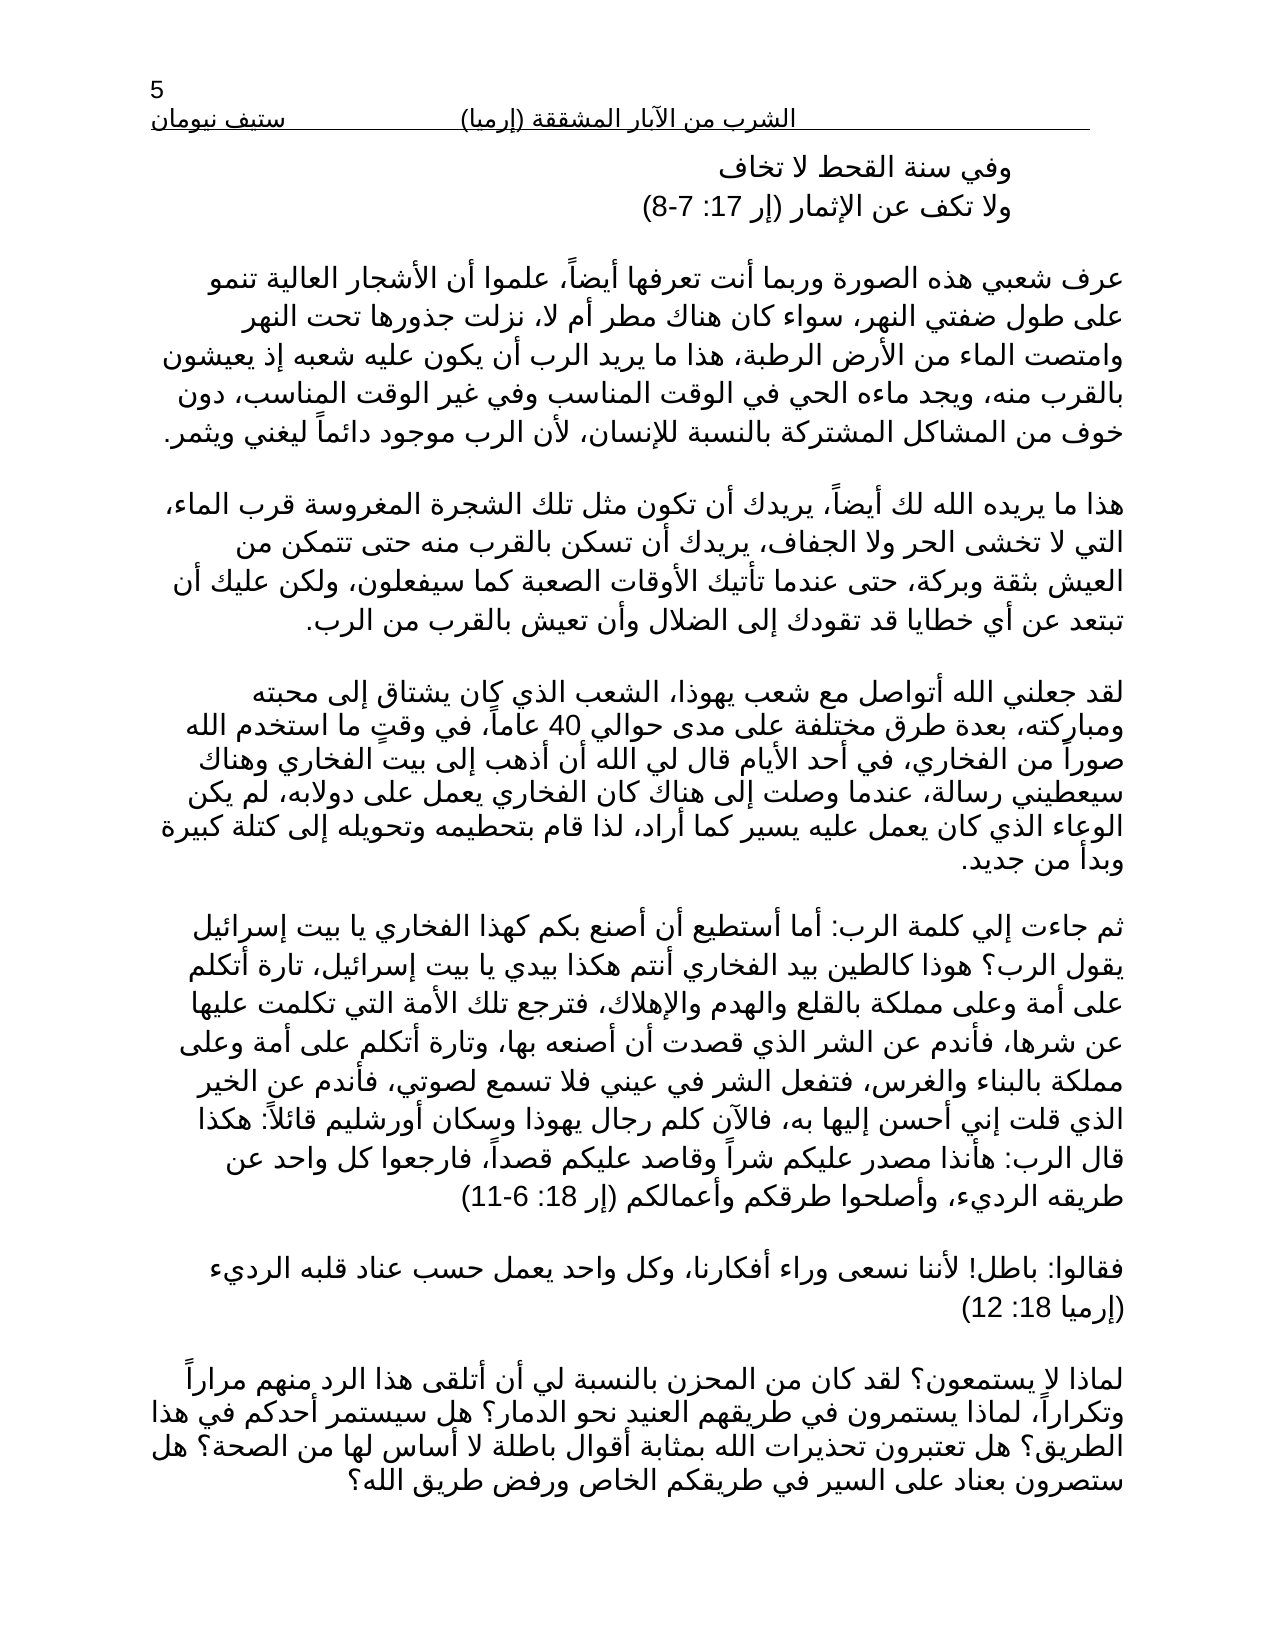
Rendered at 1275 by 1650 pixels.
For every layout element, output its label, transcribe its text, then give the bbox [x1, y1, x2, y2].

text وفي سنة القحط لا تخاف [150, 150, 1125, 183]
text لماذا لا يستمعون؟ لقد كان من المحزن بالنسبة لي أن أتلقى هذا الرد منهم مراراً وتكراراً، لماذا يستمرون في طريقهم العنيد نحو الدمار؟ هل سيستمر أحدكم في هذا الطريق؟ هل تعتبرون تحذيرات الله بمثابة أقوال باطلة لا أساس لها من الصحة؟ هل ستصرون بعناد على السير في طريقكم الخاص ورفض طريق الله؟ [150, 1362, 1125, 1496]
text عرف شعبي هذه الصورة وربما أنت تعرفها أيضاً، علموا أن الأشجار العالية تنمو على طول ضفتي النهر، سواء كان هناك مطر أم لا، نزلت جذورها تحت النهر وامتصت الماء من الأرض الرطبة، هذا ما يريد الرب أن يكون عليه شعبه إذ يعيشون بالقرب منه، ويجد ماءه الحي في الوقت المناسب وفي غير الوقت المناسب، دون خوف من المشاكل المشتركة بالنسبة للإنسان، لأن الرب موجود دائماً ليغني ويثمر. [150, 261, 1125, 448]
text ثم جاءت إلي كلمة الرب: أما أستطيع أن أصنع بكم كهذا الفخاري يا بيت إسرائيل يقول الرب؟ هوذا كالطين بيد الفخاري أنتم هكذا بيدي يا بيت إسرائيل، تارة أتكلم على أمة وعلى مملكة بالقلع والهدم والإهلاك، فترجع تلك الأمة التي تكلمت عليها عن شرها، فأندم عن الشر الذي قصدت أن أصنعه بها، وتارة أتكلم على أمة وعلى مملكة بالبناء والغرس، فتفعل الشر في عيني فلا تسمع لصوتي، فأندم عن الخير الذي قلت إني أحسن إليها به، فالآن كلم رجال يهوذا وسكان أورشليم قائلاً: هكذا قال الرب: هأنذا مصدر عليكم شراً وقاصد عليكم قصداً، فارجعوا كل واحد عن طريقه الرديء، وأصلحوا طرقكم وأعمالكم (إر 18: 6-11) [150, 909, 1125, 1213]
text لقد جعلني الله أتواصل مع شعب يهوذا، الشعب الذي كان يشتاق إلى محبته ومباركته، بعدة طرق مختلفة على مدى حوالي 40 عاماً، في وقتٍ ما استخدم الله صوراً من الفخاري، في أحد الأيام قال لي الله أن أذهب إلى بيت الفخاري وهناك سيعطيني رسالة، عندما وصلت إلى هناك كان الفخاري يعمل على دولابه، لم يكن الوعاء الذي كان يعمل عليه يسير كما أراد، لذا قام بتحطيمه وتحويله إلى كتلة كبيرة وبدأ من جديد. [150, 674, 1125, 876]
text ولا تكف عن الإثمار (إر 17: 7-8) [150, 188, 1125, 222]
text فقالوا: باطل! لأننا نسعى وراء أفكارنا، وكل واحد يعمل حسب عناد قلبه الرديء (إرميا 18: 12) [150, 1251, 1125, 1323]
text هذا ما يريده الله لك أيضاً، يريدك أن تكون مثل تلك الشجرة المغروسة قرب الماء، التي لا تخشى الحر ولا الجفاف، يريدك أن تسكن بالقرب منه حتى تتمكن من العيش بثقة وبركة، حتى عندما تأتيك الأوقات الصعبة كما سيفعلون، ولكن عليك أن تبتعد عن أي خطايا قد تقودك إلى الضلال وأن تعيش بالقرب من الرب. [150, 487, 1125, 636]
